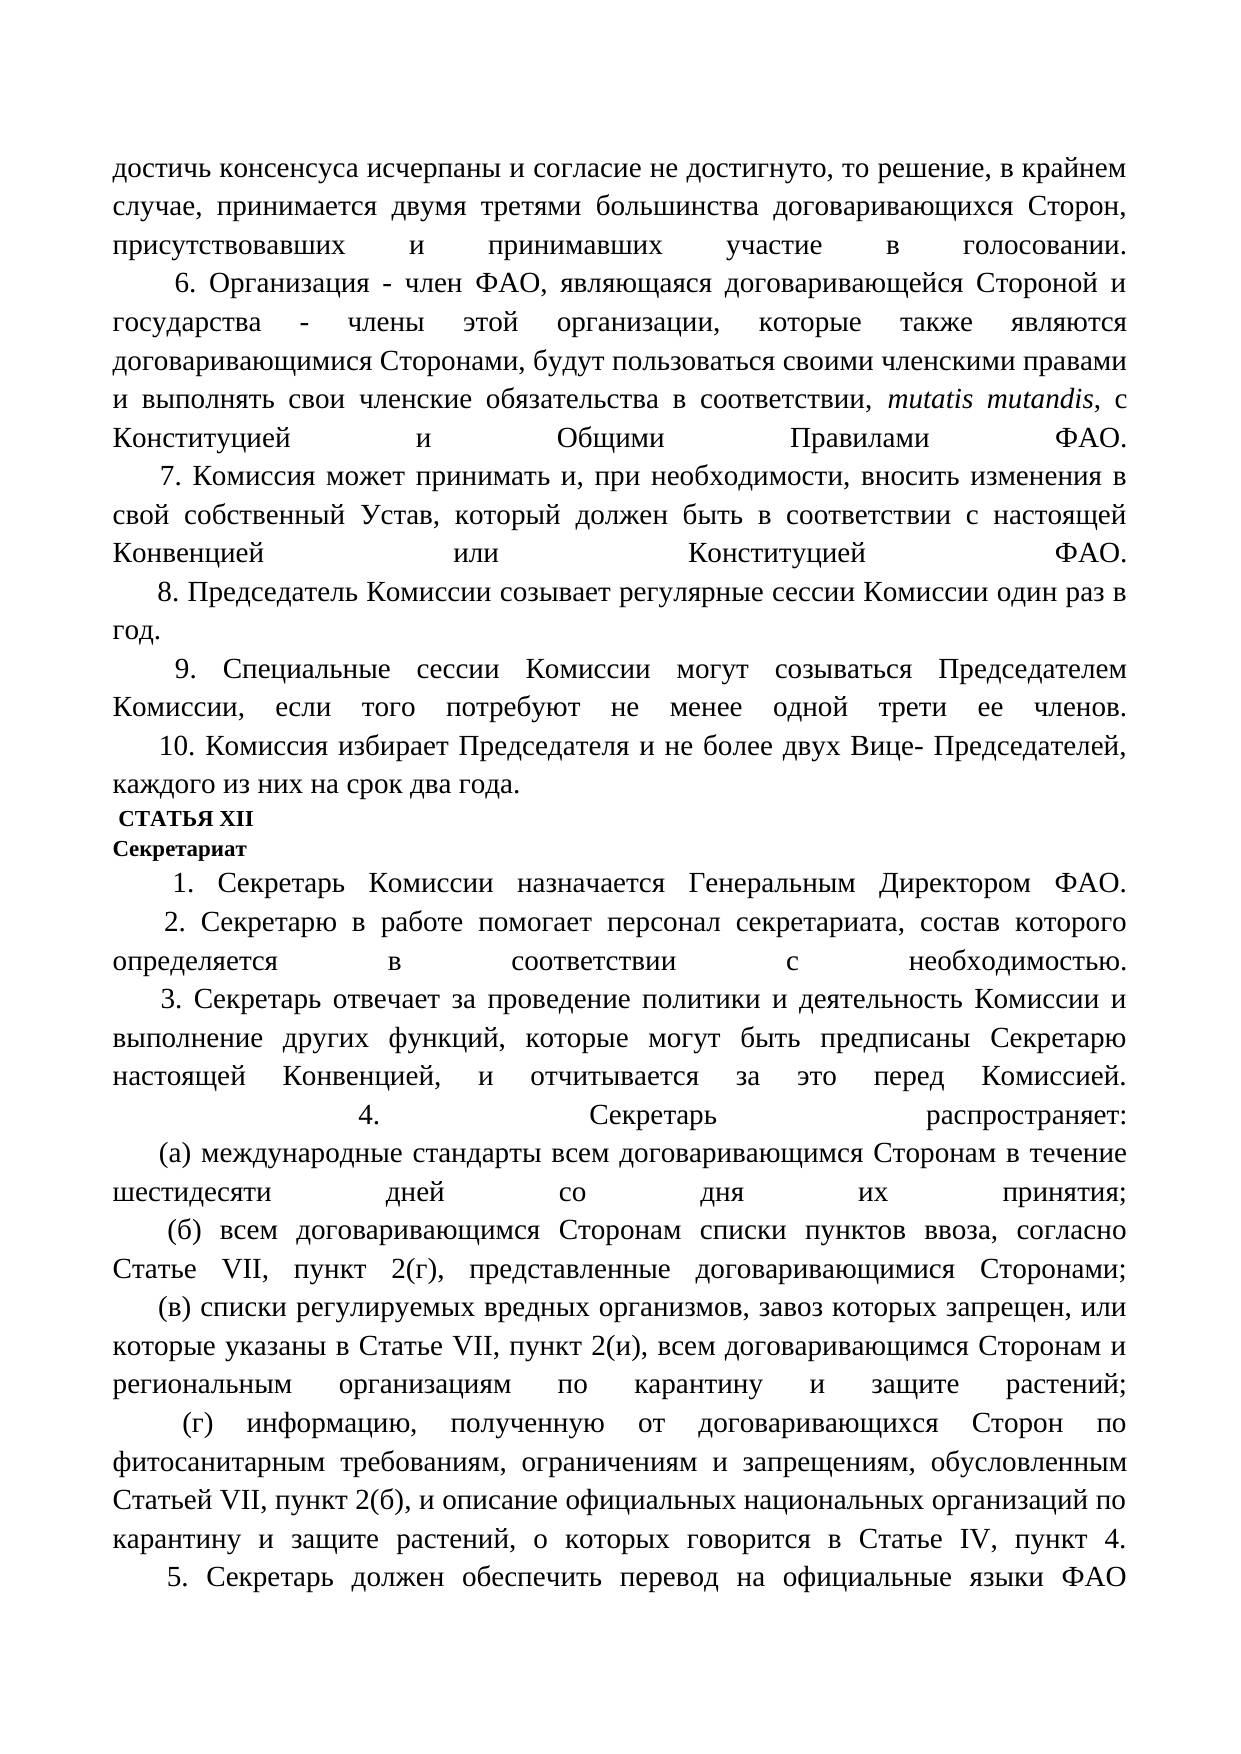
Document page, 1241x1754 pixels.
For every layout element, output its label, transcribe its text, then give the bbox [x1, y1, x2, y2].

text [112, 150, 1128, 800]
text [112, 866, 1128, 1593]
text СТАТЬЯ ХII Секретариат [112, 805, 1128, 862]
